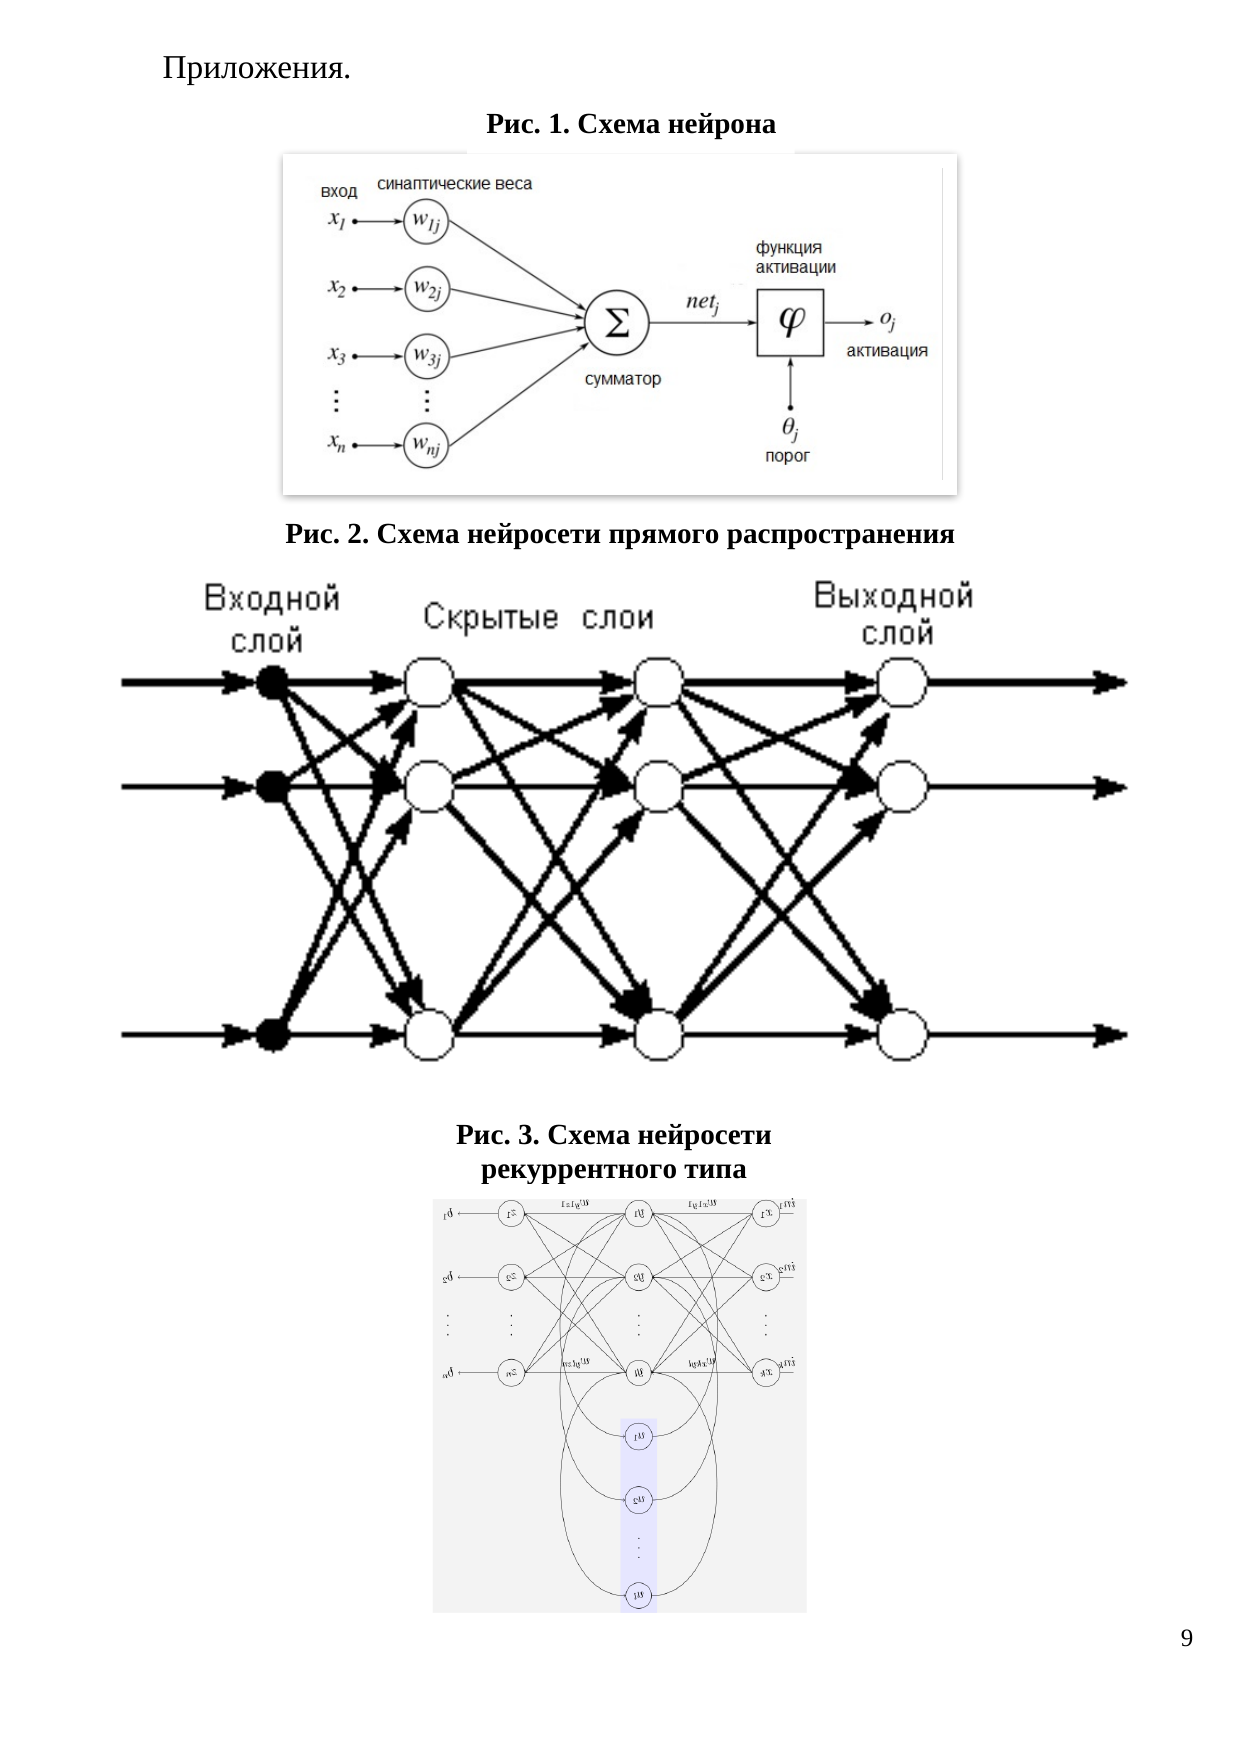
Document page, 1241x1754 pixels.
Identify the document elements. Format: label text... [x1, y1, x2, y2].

text Приложения. [89, 47, 1193, 86]
picture [96, 566, 1144, 1083]
picture [298, 168, 943, 480]
picture [432, 1198, 807, 1613]
